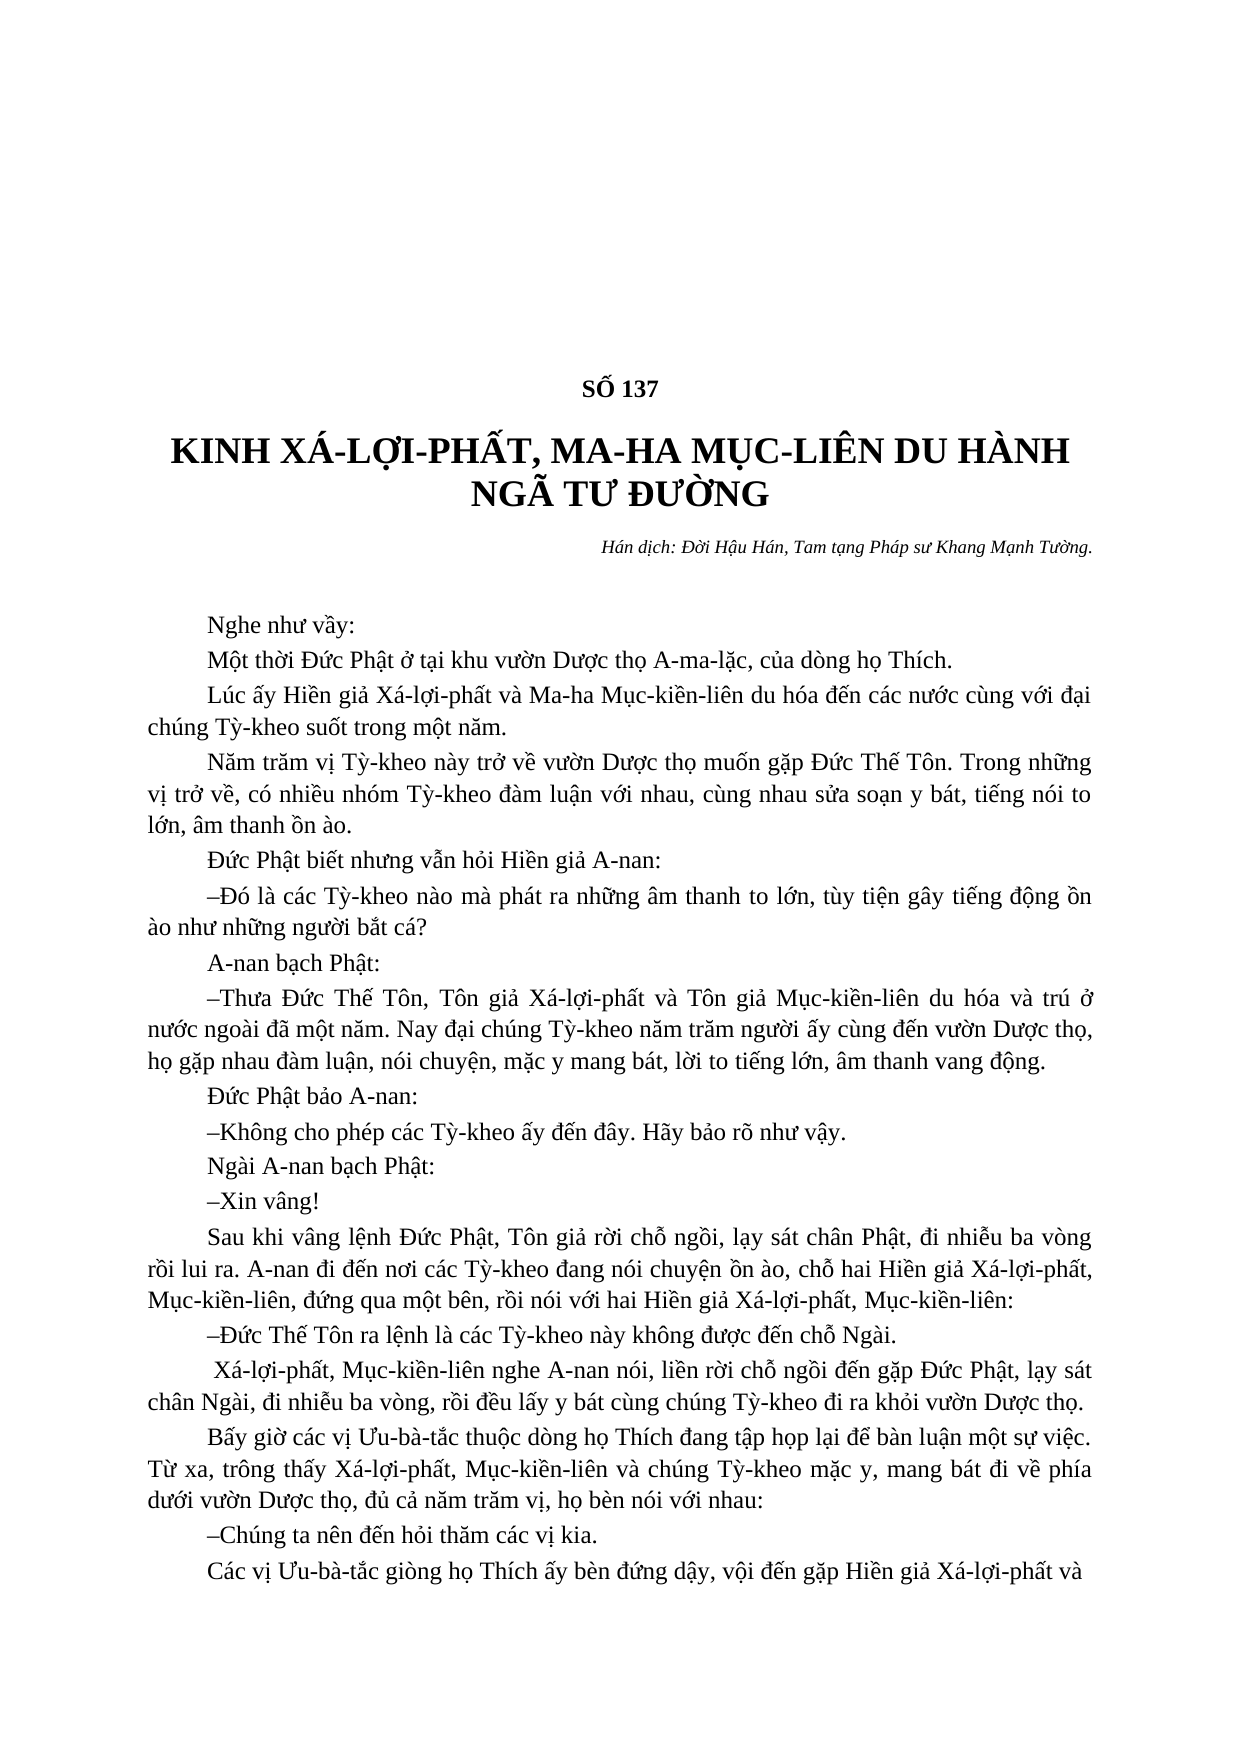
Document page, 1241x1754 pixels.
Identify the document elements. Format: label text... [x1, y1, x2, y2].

text Lúc ấy Hiền giả Xá-lợi-phất và Ma-ha Mục-kiền-liên du hóa đến các nước cùng với đại chúng Tỳ-kheo suốt trong một năm. [147, 681, 1093, 741]
title KINH XÁ-LỢI-PHẤT, MA-HA MỤC-LIÊN DU HÀNH NGÃ TƯ ĐƯỜNG [170, 429, 1071, 515]
text Bấy giờ các vị Ưu-bà-tắc thuộc dòng họ Thích đang tập họp lại để bàn luận một sự việc. Từ xa, trông thấy Xá-lợi-phất, Mục-kiền-liên và chúng Tỳ-kheo mặc y, mang bát đi về phía dưới vườn Dược thọ, đủ cả năm trăm vị, họ bèn nói với nhau: [147, 1422, 1093, 1514]
text –Thưa Đức Thế Tôn, Tôn giả Xá-lợi-phất và Tôn giả Mục-kiền-liên du hóa và trú ở nước ngoài đã một năm. Nay đại chúng Tỳ-kheo năm trăm người ấy cùng đến vườn Dược thọ, họ gặp nhau đàm luận, nói chuyện, mặc y mang bát, lời to tiếng lớn, âm thanh vang động. [147, 983, 1093, 1074]
text –Không cho phép các Tỳ-kheo ấy đến đây. Hãy bảo rõ như vậy. Ngài A-nan bạch Phật: [207, 1117, 848, 1180]
text Nghe như vầy: [207, 610, 1105, 639]
text –Chúng ta nên đến hỏi thăm các vị kia. [207, 1520, 1105, 1549]
text Một thời Đức Phật ở tại khu vườn Dược thọ A-ma-lặc, của dòng họ Thích. [207, 645, 1105, 674]
text Đức Phật biết nhưng vẫn hỏi Hiền giả A-nan: [207, 845, 1105, 874]
text SỐ 137 [579, 374, 661, 403]
text Đức Phật bảo A-nan: [207, 1081, 1105, 1110]
text –Đó là các Tỳ-kheo nào mà phát ra những âm thanh to lớn, tùy tiện gây tiếng động ồn ào như những người bắt cá? [147, 881, 1092, 941]
text –Đức Thế Tôn ra lệnh là các Tỳ-kheo này không được đến chỗ Ngài. [207, 1320, 1105, 1349]
text Hán dịch: Đời Hậu Hán, Tam tạng Pháp sư Khang Mạnh Tường. [601, 536, 1105, 557]
text Năm trăm vị Tỳ-kheo này trở về vườn Dược thọ muốn gặp Đức Thế Tôn. Trong những vị trở về, có nhiều nhóm Tỳ-kheo đàm luận với nhau, cùng nhau sửa soạn y bát, tiếng nói to lớn, âm thanh ồn ào. [147, 747, 1093, 839]
text –Xin vâng! [207, 1186, 1105, 1215]
text Sau khi vâng lệnh Đức Phật, Tôn giả rời chỗ ngồi, lạy sát chân Phật, đi nhiễu ba vòng rồi lui ra. A-nan đi đến nơi các Tỳ-kheo đang nói chuyện ồn ào, chỗ hai Hiền giả Xá-lợi-phất, Mục-kiền-liên, đứng qua một bên, rồi nói với hai Hiền giả Xá-lợi-phất, Mục-kiền-liên: [147, 1222, 1093, 1314]
text Xá-lợi-phất, Mục-kiền-liên nghe A-nan nói, liền rời chỗ ngồi đến gặp Đức Phật, lạy sát chân Ngài, đi nhiễu ba vòng, rồi đều lấy y bát cùng chúng Tỳ-kheo đi ra khỏi vườn Dược thọ. [147, 1356, 1093, 1416]
text A-nan bạch Phật: [207, 948, 1105, 976]
text Các vị Ưu-bà-tắc giòng họ Thích ấy bèn đứng dậy, vội đến gặp Hiền giả Xá-lợi-phất và [207, 1556, 1105, 1584]
